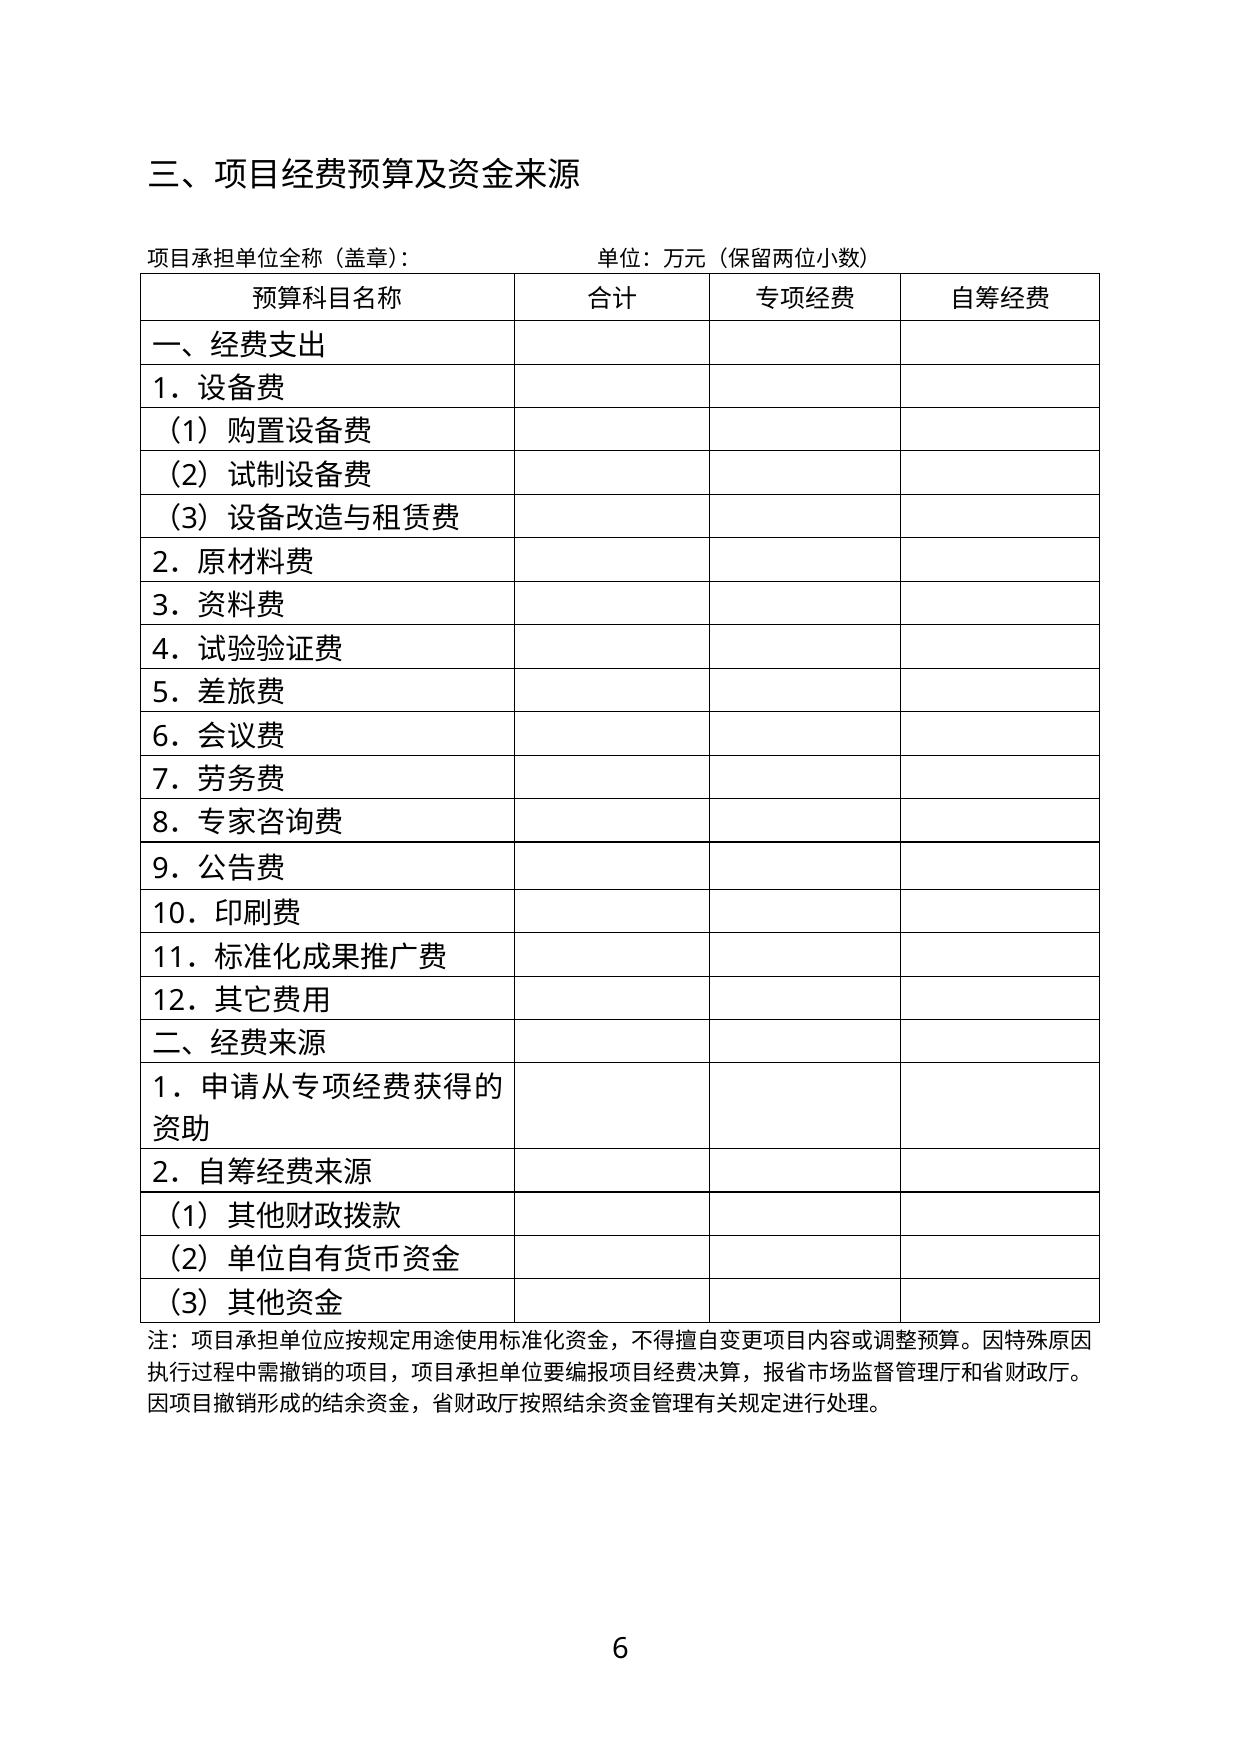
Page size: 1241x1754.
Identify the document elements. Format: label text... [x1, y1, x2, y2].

text 项目承担单位全称（盖章）： 单位：万元（保留两位小数） [148, 241, 1093, 273]
table_cell [515, 1279, 708, 1322]
table_cell [709, 669, 900, 711]
table_cell [515, 582, 708, 624]
table_cell （1）其他财政拨款 [141, 1193, 514, 1235]
table_cell [709, 408, 900, 450]
table_cell [709, 625, 900, 668]
table_cell [515, 1193, 708, 1235]
table_cell [515, 451, 708, 494]
table_cell [901, 321, 1099, 363]
table_cell [515, 1020, 708, 1062]
table_cell [709, 1279, 900, 1322]
table_cell [515, 756, 708, 798]
table_cell （1）购置设备费 [141, 408, 514, 450]
table_cell [901, 408, 1099, 450]
table_cell [901, 1236, 1099, 1278]
table_cell [901, 451, 1099, 494]
table_cell [709, 756, 900, 798]
table_cell [515, 321, 708, 363]
table_cell 2．原材料费 [141, 538, 514, 581]
table_cell [901, 669, 1099, 711]
table_cell [709, 977, 900, 1019]
table_cell [709, 451, 900, 494]
table_cell 6．会议费 [141, 712, 514, 754]
table_cell [709, 1020, 900, 1062]
table_cell 1．设备费 [141, 365, 514, 407]
table_cell [515, 799, 708, 841]
table_cell [709, 538, 900, 581]
table_cell 2．自筹经费来源 [141, 1149, 514, 1191]
table_cell 10．印刷费 [141, 890, 514, 932]
table_cell [901, 1149, 1099, 1191]
table_cell [515, 977, 708, 1019]
table_cell 11．标准化成果推广费 [141, 933, 514, 976]
table_cell [515, 408, 708, 450]
table_cell [709, 799, 900, 841]
table_cell [901, 977, 1099, 1019]
table_header 自筹经费 [901, 274, 1099, 320]
table_cell [901, 933, 1099, 976]
table_cell （3）设备改造与租赁费 [141, 495, 514, 537]
table_cell [515, 495, 708, 537]
table_cell 8．专家咨询费 [141, 799, 514, 841]
table_cell [515, 843, 708, 889]
table_cell [901, 625, 1099, 668]
table_cell [515, 538, 708, 581]
table_cell [709, 1149, 900, 1191]
table_cell 7．劳务费 [141, 756, 514, 798]
table_cell [709, 1193, 900, 1235]
table_cell [515, 625, 708, 668]
table_cell （2）单位自有货币资金 [141, 1236, 514, 1278]
table_cell [515, 365, 708, 407]
table_cell [709, 495, 900, 537]
table_cell [515, 1063, 708, 1148]
table_cell [901, 582, 1099, 624]
table_cell [901, 843, 1099, 889]
table_cell （3）其他资金 [141, 1279, 514, 1322]
table_cell [901, 799, 1099, 841]
table_cell [901, 538, 1099, 581]
table_header 专项经费 [709, 274, 900, 320]
table_cell [901, 890, 1099, 932]
table_cell 4．试验验证费 [141, 625, 514, 668]
table_cell [901, 365, 1099, 407]
table_cell 二、经费来源 [141, 1020, 514, 1062]
table_cell [515, 933, 708, 976]
text 注：项目承担单位应按规定用途使用标准化资金，不得擅自变更项目内容或调整预算。因特殊原因执行过程中需撤销的项目，项目承担单位要编报项目经费决算，报省市场监督管理厅和省财政厅。因项目撤销形成的结余资金，省财政厅按照结余资金管理有关规定进行处理。 [148, 1323, 1093, 1418]
table_cell [709, 933, 900, 976]
table_cell [709, 843, 900, 889]
table_cell [709, 1236, 900, 1278]
table_cell [515, 669, 708, 711]
text 三、项目经费预算及资金来源 [148, 148, 1093, 196]
table_cell 12．其它费用 [141, 977, 514, 1019]
table_cell [709, 582, 900, 624]
table_cell （2）试制设备费 [141, 451, 514, 494]
table_header 预算科目名称 [141, 274, 514, 320]
table_cell 9．公告费 [141, 843, 514, 889]
table_cell [901, 1279, 1099, 1322]
table_cell [709, 365, 900, 407]
table_cell 5．差旅费 [141, 669, 514, 711]
table_cell [901, 1193, 1099, 1235]
table_cell [709, 321, 900, 363]
table_cell 1．申请从专项经费获得的资助 [141, 1063, 514, 1148]
table_cell [901, 712, 1099, 754]
table_cell 3．资料费 [141, 582, 514, 624]
table_cell [901, 756, 1099, 798]
table_cell [515, 890, 708, 932]
table_cell 一、经费支出 [141, 321, 514, 363]
table_cell [515, 1149, 708, 1191]
table_cell [901, 1063, 1099, 1148]
table_cell [515, 1236, 708, 1278]
table_cell [901, 495, 1099, 537]
table_header 合计 [515, 274, 708, 320]
table_cell [709, 712, 900, 754]
table_cell [709, 1063, 900, 1148]
table_cell [709, 890, 900, 932]
table_cell [515, 712, 708, 754]
table_cell [901, 1020, 1099, 1062]
